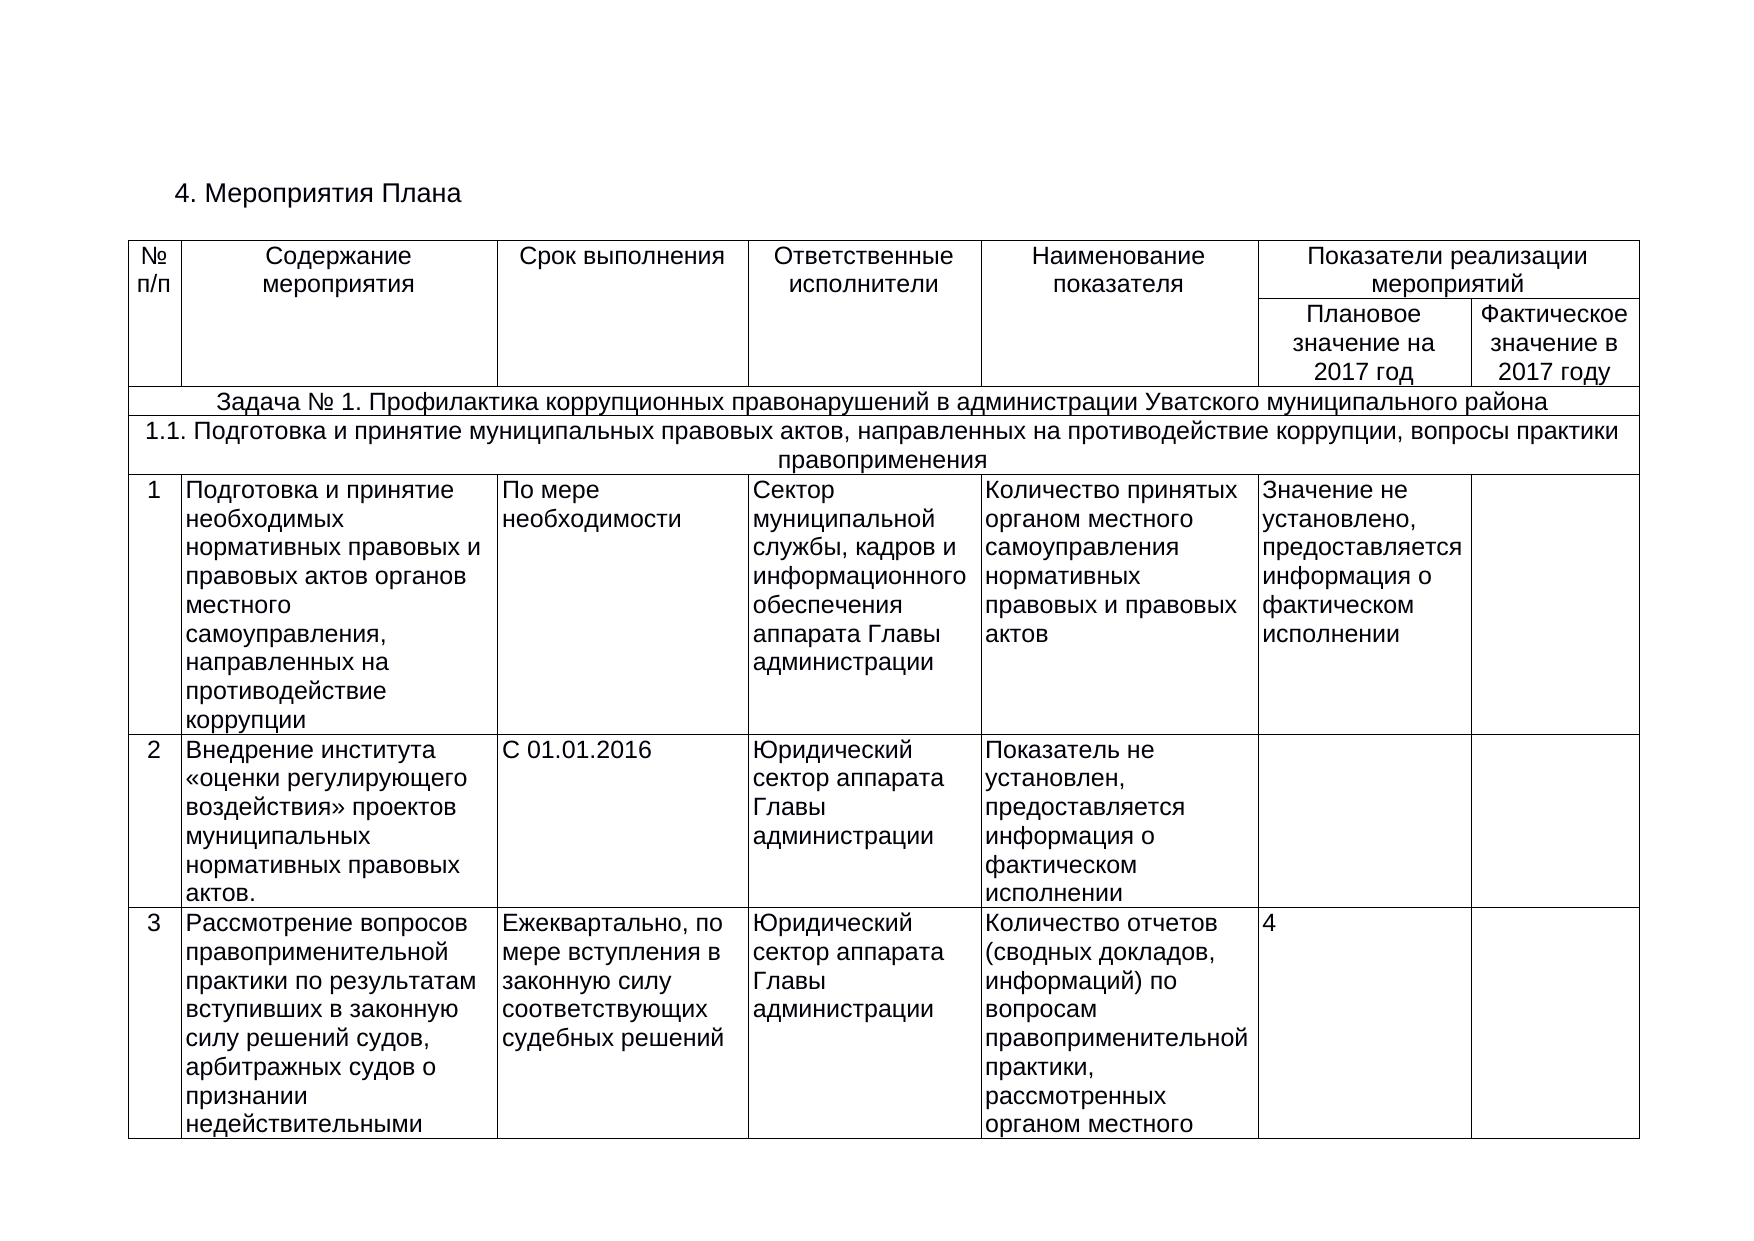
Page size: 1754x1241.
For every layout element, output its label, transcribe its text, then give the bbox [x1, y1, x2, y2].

table_cell [1472, 475, 1639, 734]
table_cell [498, 908, 748, 1138]
table_cell Юридический сектор аппарата Главы администрации [749, 735, 981, 907]
text 4. Мероприятия Плана [118, 177, 1636, 208]
table_cell 1 [129, 475, 181, 734]
table_cell [1259, 735, 1471, 907]
table_cell Внедрение института «оценки регулирующего воздействия» проектов муниципальных нормативных правовых актов. [182, 735, 497, 907]
table_cell По мере необходимости [498, 475, 748, 734]
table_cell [749, 908, 981, 1138]
table_cell 2 [129, 735, 181, 907]
table_cell Сектор муниципальной службы, кадров и информационного обеспечения аппарата Главы администрации [749, 475, 981, 734]
table_cell [1472, 908, 1639, 1138]
table_cell 1.1. Подготовка и принятие муниципальных правовых актов, направленных на противодействие коррупции, вопросы практики правоприменения [129, 416, 1639, 474]
table_cell Фактическое значение в 2017 году [1472, 299, 1639, 386]
table_header Срок выполнения [498, 241, 748, 386]
table_header Наименование показателя [982, 241, 1258, 386]
table_cell 4 [1259, 908, 1471, 1138]
table_cell Показатель не установлен, предоставляется информация о фактическом исполнении [982, 735, 1258, 907]
table_cell [1472, 735, 1639, 907]
table_header № п/п [129, 241, 181, 386]
table_header Ответственные исполнители [749, 241, 981, 386]
table_cell Количество принятых органом местного самоуправления нормативных правовых и правовых актов [982, 475, 1258, 734]
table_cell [182, 908, 497, 1138]
table_header Показатели реализации мероприятий [1259, 241, 1639, 298]
table_cell 3 [129, 908, 181, 1138]
table_cell Плановое значение на 2017 год [1259, 299, 1471, 386]
table_cell Подготовка и принятие необходимых нормативных правовых и правовых актов органов местного самоуправления, направленных на противодействие коррупции [182, 475, 497, 734]
table_cell Задача № 1. Профилактика коррупционных правонарушений в администрации Уватского муниципального района [129, 387, 1639, 415]
table_cell С 01.01.2016 [498, 735, 748, 907]
table_cell Значение не установлено, предоставляется информация о фактическом исполнении [1259, 475, 1471, 734]
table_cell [982, 908, 1258, 1138]
table_header Содержание мероприятия [182, 241, 497, 386]
